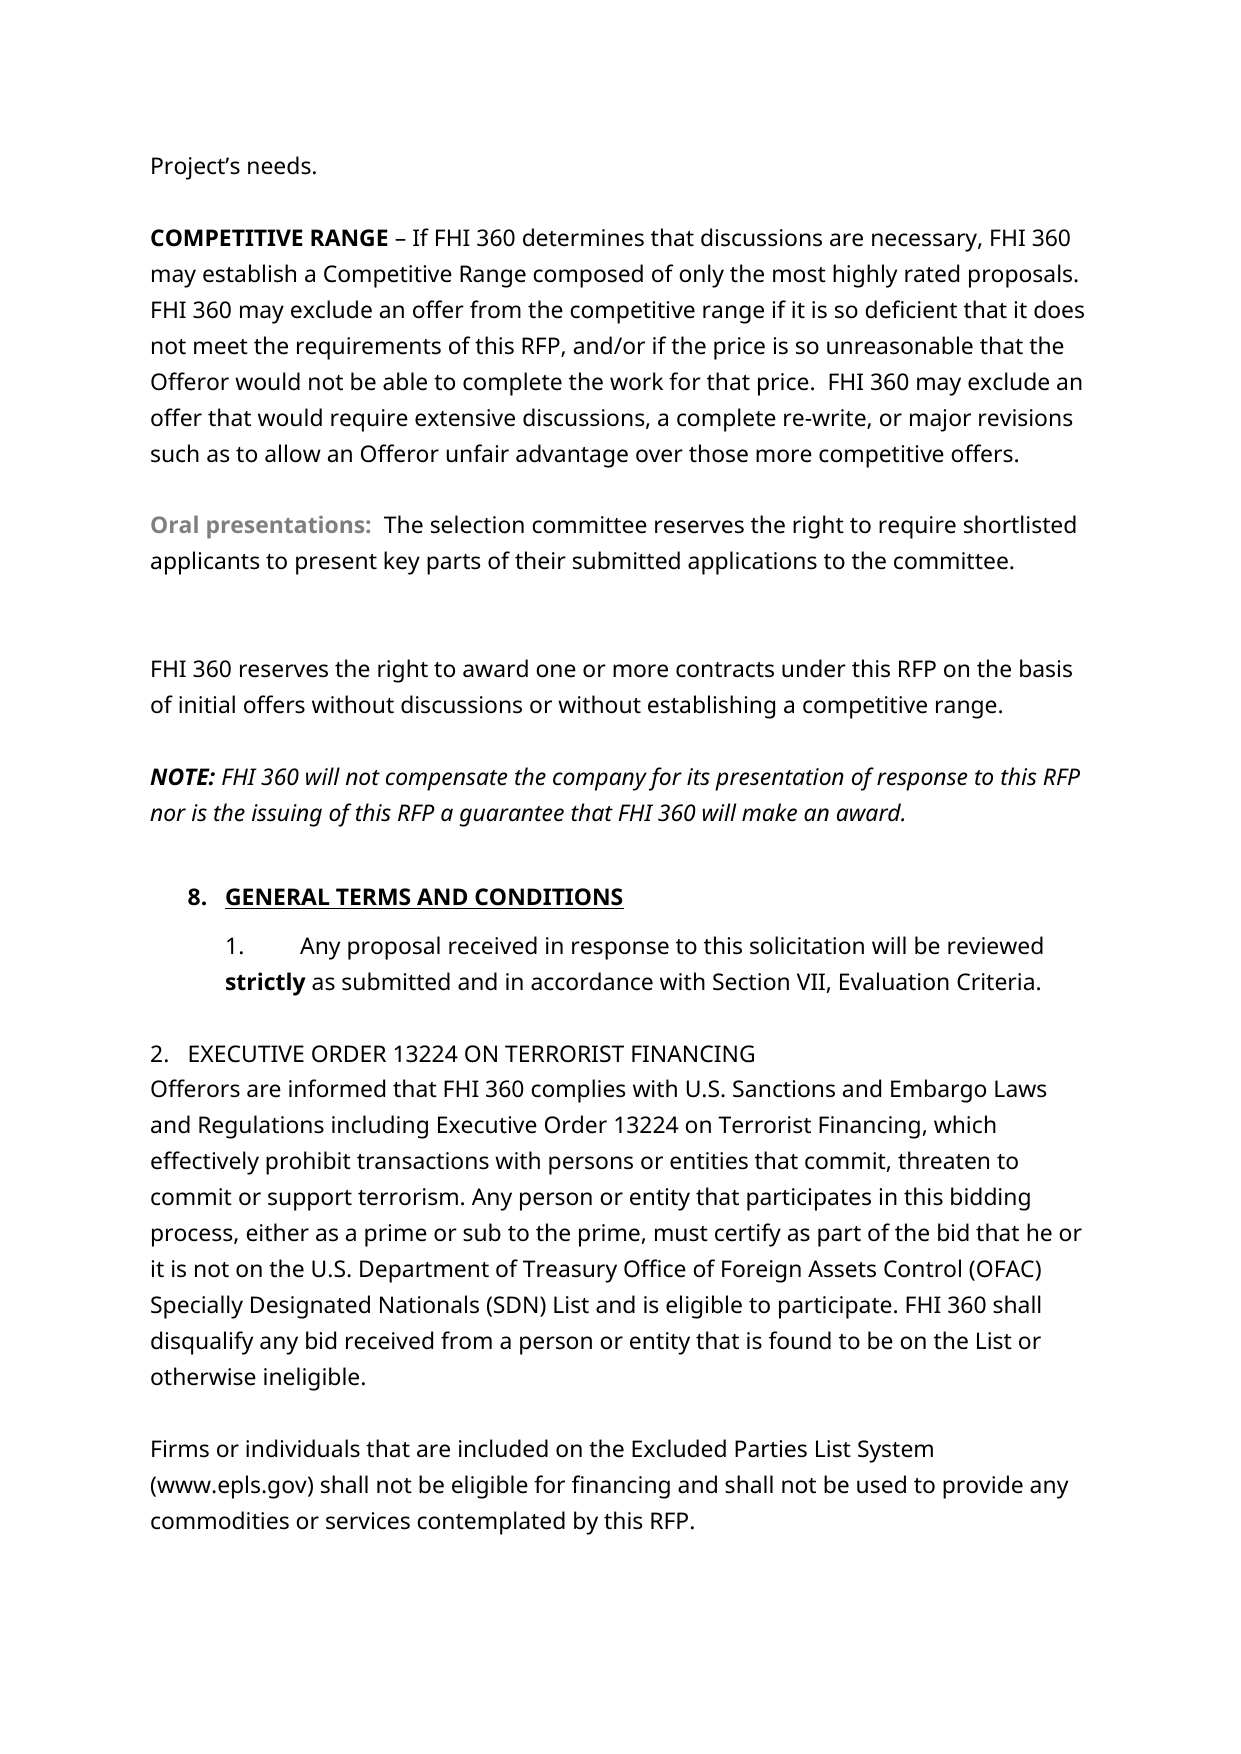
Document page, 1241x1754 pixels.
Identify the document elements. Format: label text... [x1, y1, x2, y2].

subtitle GENERAL TERMS AND CONDITIONS [187, 881, 1090, 912]
text COMPETITIVE RANGE – If FHI 360 determines that discussions are necessary, FHI 360 may establish a Competitive Range composed of only the most highly rated proposals. FHI 360 may exclude an offer from the competitive range if it is so deficient that it does not meet the requirements of this RFP, and/or if the price is so unreasonable that the Offeror would not be able to complete the work for that price. FHI 360 may exclude an offer that would require extensive discussions, a complete re-write, or major revisions such as to allow an Offeror unfair advantage over those more competitive offers. [150, 222, 1090, 469]
text Oral presentations: The selection committee reserves the right to require shortlisted applicants to present key parts of their submitted applications to the committee. [150, 509, 1090, 577]
text FHI 360 reserves the right to award one or more contracts under this RFP on the basis of initial offers without discussions or without establishing a competitive range. [150, 653, 1090, 720]
text Offerors are informed that FHI 360 complies with U.S. Sanctions and Embargo Laws and Regulations including Executive Order 13224 on Terrorist Financing, which effectively prohibit transactions with persons or entities that commit, threaten to commit or support terrorism. Any person or entity that participates in this bidding process, either as a prime or sub to the prime, must certify as part of the bid that he or it is not on the U.S. Department of Treasury Office of Foreign Assets Control (OFAC) Specially Designated Nationals (SDN) List and is eligible to participate. FHI 360 shall disqualify any bid received from a person or entity that is found to be on the List or otherwise ineligible. [150, 1073, 1090, 1392]
text NOTE: FHI 360 will not compensate the company for its presentation of response to this RFP nor is the issuing of this RFP a guarantee that FHI 360 will make an award. [150, 761, 1090, 828]
list Any proposal received in response to this solicitation will be reviewed strictly as submitted and in accordance with Section VII, Evaluation Criteria. [225, 930, 1090, 997]
text Project’s needs. [150, 150, 1090, 181]
text Firms or individuals that are included on the Excluded Parties List System (www.epls.gov) shall not be eligible for financing and shall not be used to provide any commodities or services contemplated by this RFP. [150, 1433, 1090, 1536]
list EXECUTIVE ORDER 13224 ON TERRORIST FINANCING [150, 1037, 1090, 1069]
